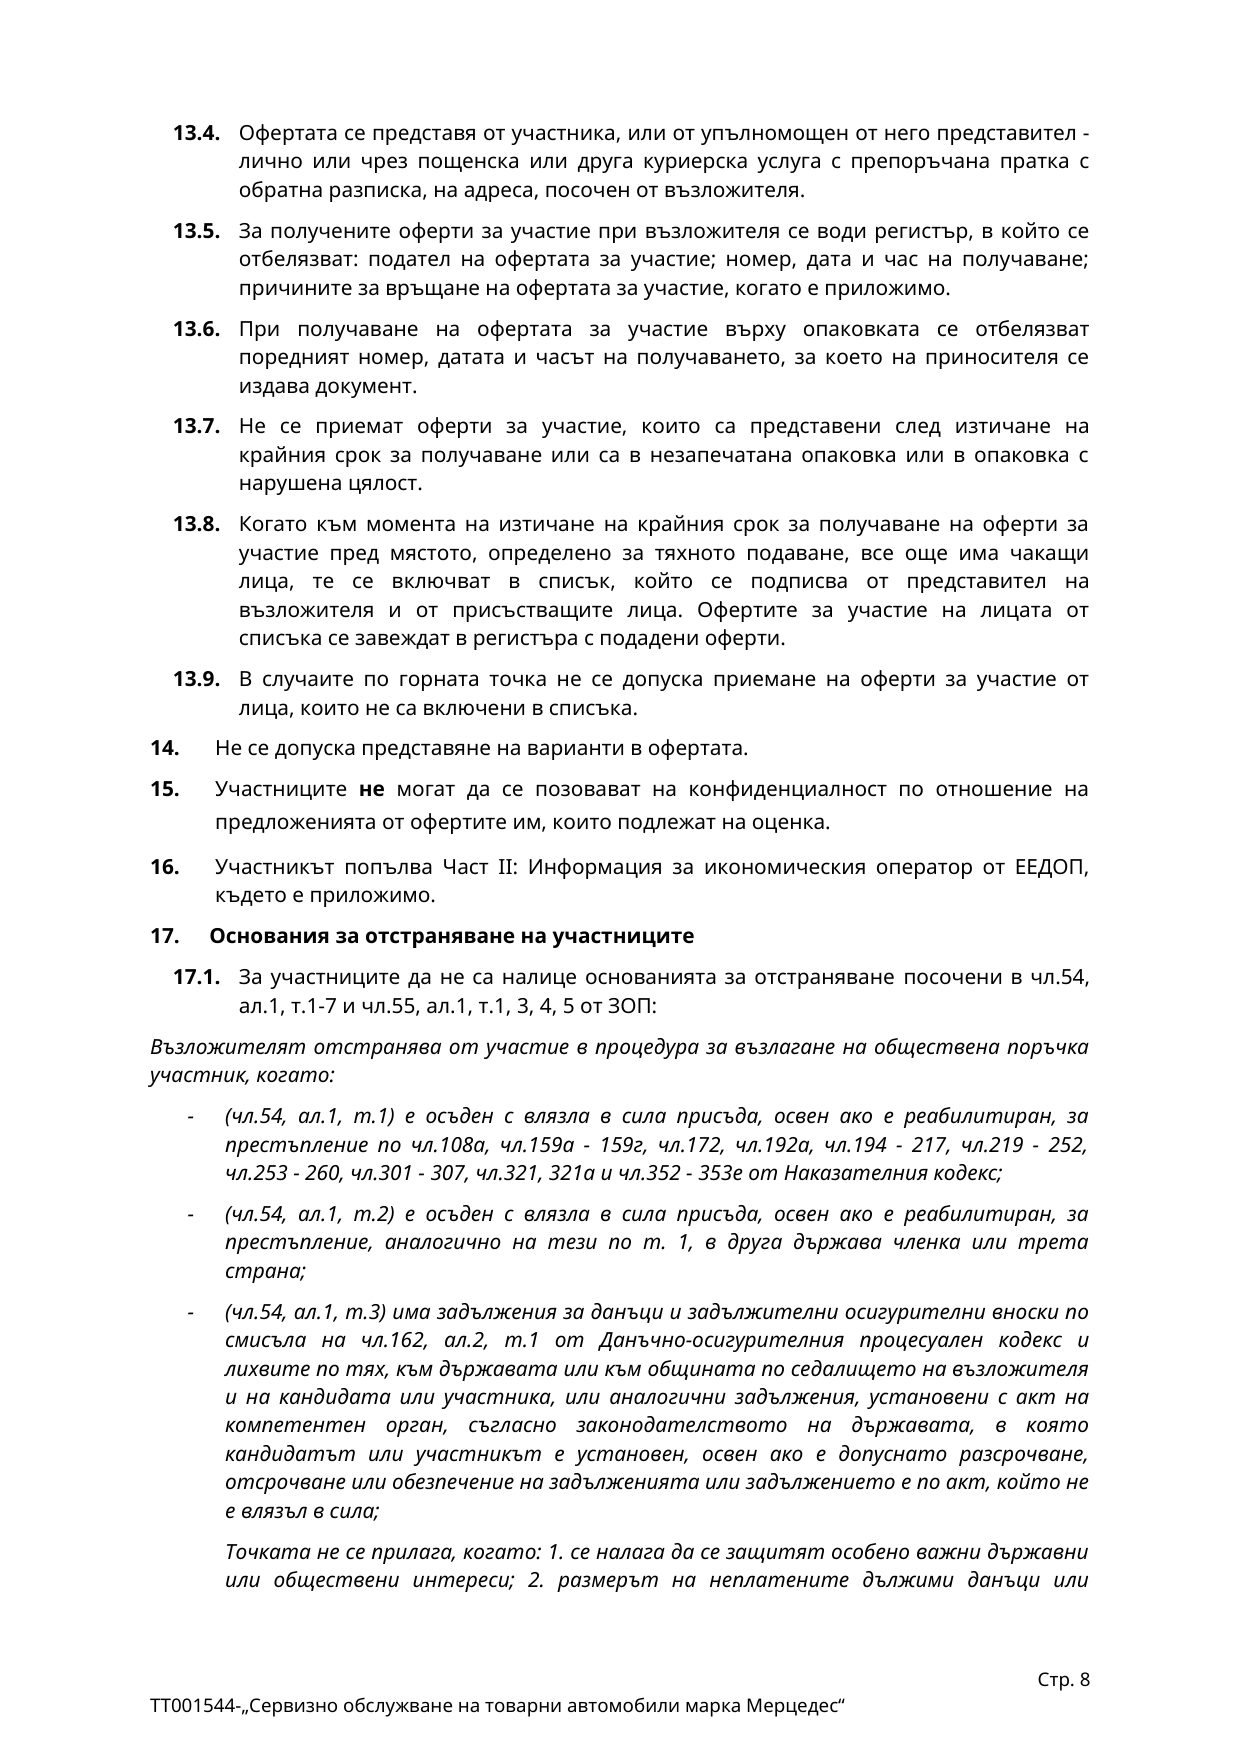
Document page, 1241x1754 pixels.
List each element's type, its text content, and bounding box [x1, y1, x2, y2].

list Участниците не могат да се позовават на конфиденциалност по отношение на предложенията от офертите им, които подлежат на оценка. [150, 774, 1090, 836]
list Не се допуска представяне на варианти в офертата. [150, 733, 1090, 762]
list Не се приемат оферти за участие, които са представени след изтичане на крайния срок за получаване или са в незапечатана опаковка или в опаковка с нарушена цялост. [173, 412, 1090, 497]
list При получаване на офертата за участие върху опаковката се отбелязват поредният номер, датата и часът на получаването, за което на приносителя се издава документ. [173, 314, 1090, 399]
list Офертата се представя от участника, или от упълномощен от него представител - лично или чрез пощенска или друга куриерска услуга с препоръчана пратка с обратна разписка, на адреса, посочен от възложителя. [173, 118, 1090, 203]
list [225, 1537, 1090, 1594]
list Когато към момента на изтичане на крайния срок за получаване на оферти за участие пред мястото, определено за тяхното подаване, все още има чакащи лица, те се включват в списък, който се подписва от представител на възложителя и от присъстващите лица. Офертите за участие на лицата от списъка се завеждат в регистъра с подадени оферти. [173, 509, 1090, 652]
text Възложителят отстранява от участие в процедура за възлагане на обществена поръчка участник, когато: [150, 1032, 1090, 1089]
list За участниците да не са налице основанията за отстраняване посочени в чл.54, ал.1, т.1-7 и чл.55, ал.1, т.1, 3, 4, 5 от ЗОП: [173, 962, 1090, 1019]
list Участникът попълва Част II: Информация за икономическия оператор от ЕЕДОП, където е приложимо. [150, 852, 1090, 909]
list (чл.54, ал.1, т.1) е осъден с влязла в сила присъда, освен ако е реабилитиран, за престъпление по чл.108а, чл.159а - 159г, чл.172, чл.192а, чл.194 - 217, чл.219 - 252, чл.253 - 260, чл.301 - 307, чл.321, 321а и чл.352 - 353е от Наказателния кодекс; [187, 1101, 1090, 1187]
list В случаите по горната точка не се допуска приемане на оферти за участие от лица, които не са включени в списъка. [173, 664, 1090, 721]
list За получените оферти за участие при възложителя се води регистър, в който се отбелязват: подател на офертата за участие; номер, дата и час на получаване; причините за връщане на офертата за участие, когато е приложимо. [173, 216, 1090, 301]
list (чл.54, ал.1, т.3) има задължения за данъци и задължителни осигурителни вноски по смисъла на чл.162, ал.2, т.1 от Данъчно-осигурителния процесуален кодекс и лихвите по тях, към държавата или към общината по седалището на възложителя и на кандидата или участника, или аналогични задължения, установени с акт на компетентен орган, съгласно законодателството на държавата, в която кандидатът или участникът е установен, освен ако е допуснато разсрочване, отсрочване или обезпечение на задълженията или задължението е по акт, който не е влязъл в сила; [187, 1297, 1090, 1524]
list (чл.54, ал.1, т.2) е осъден с влязла в сила присъда, освен ако е реабилитиран, за престъпление, аналогично на тези по т. 1, в друга държава членка или трета страна; [187, 1199, 1090, 1284]
list Основания за отстраняване на участниците [150, 922, 1090, 950]
